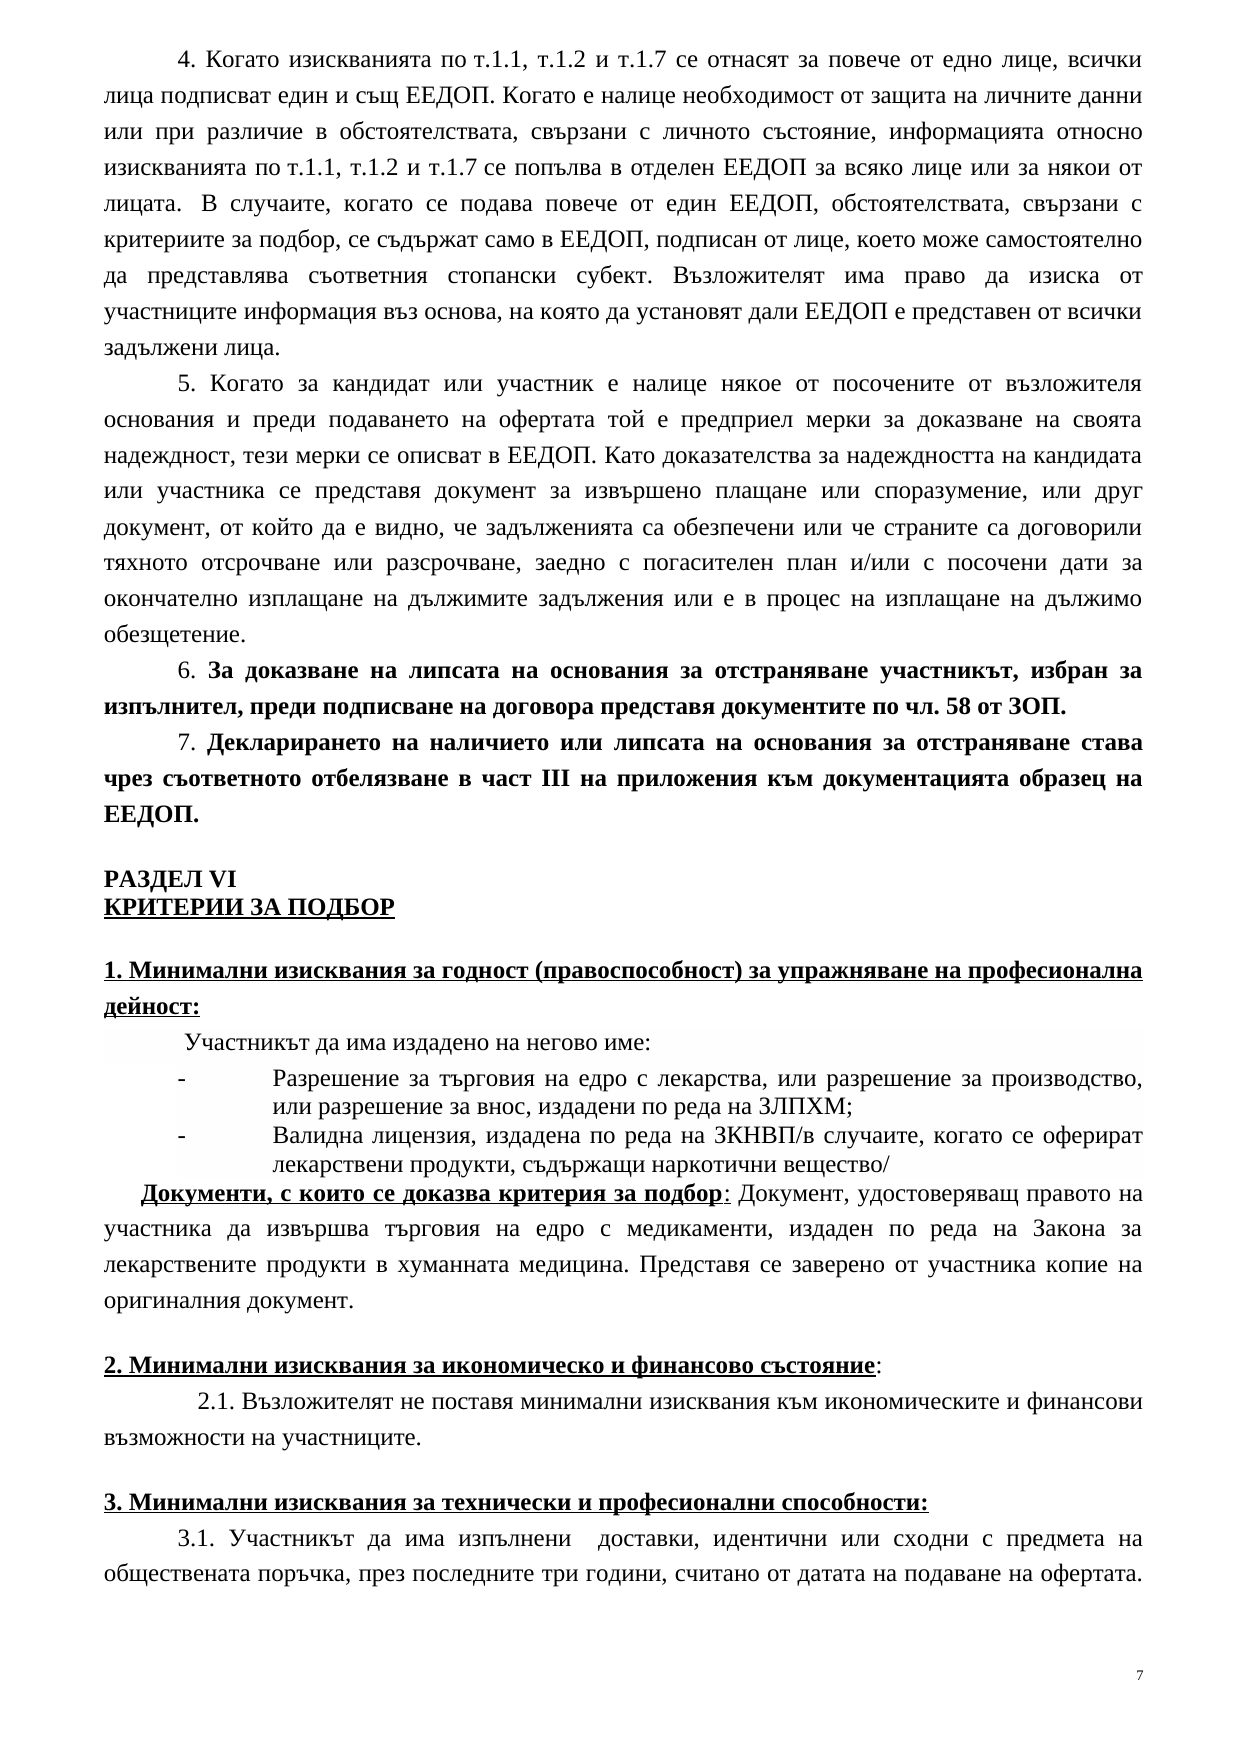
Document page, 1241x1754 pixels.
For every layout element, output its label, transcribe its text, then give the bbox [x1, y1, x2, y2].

text 2.1. Възложителят не поставя минимални изисквания към икономическите и финансови възможности на участниците. [103, 1386, 1144, 1458]
list Валидна лицензия, издадена по реда на ЗКНВП/в случаите, когато се оферират лекарствени продукти, съдържащи наркотични вещество/ [177, 1120, 1144, 1178]
text 2. Минимални изисквания за икономическо и финансово състояние: [103, 1350, 1144, 1386]
text 7. Декларирането на наличието или липсата на основания за отстраняване става чрез съответното отбелязване в част III на приложения към документацията образец на ЕЕДОП. [103, 727, 1144, 835]
text РАЗДЕЛ VІ [103, 864, 1144, 892]
text 4. Когато изискванията по т.1.1, т.1.2 и т.1.7 се отнасят за повече от едно лице, всички лица подписват един и същ ЕЕДОП. Когато е налице необходимост от защита на личните данни или при различие в обстоятелствата, свързани с личното състояние, информацията относно изискванията по т.1.1, т.1.2 и т.1.7 се попълва в отделен ЕЕДОП за всяко лице или за някои от лицата. В случаите, когато се подава повече от един ЕЕДОП, обстоятелствата, свързани с критериите за подбор, се съдържат само в ЕЕДОП, подписан от лице, което може самостоятелно да представлява съответния стопански субект. Възложителят има право да изиска от участниците информация въз основа, на която да установят дали ЕЕДОП е представен от всички задължени лица. [103, 44, 1144, 368]
text Участникът да има издадено на негово име: [103, 1027, 1144, 1063]
text 5. Когато за кандидат или участник е налице някое от посочените от възложителя основания и преди подаването на офертата той е предприел мерки за доказване на своята надеждност, тези мерки се описват в ЕЕДОП. Като доказателства за надеждността на кандидата или участника се представя документ за извършено плащане или споразумение, или друг документ, от който да е видно, че задълженията са обезпечени или че страните са договорили тяхното отсрочване или разсрочване, заедно с погасителен план и/или с посочени дати за окончателно изплащане на дължимите задължения или е в процес на изплащане на дължимо обезщетение. [103, 368, 1144, 655]
text 1. Минимални изисквания за годност (правоспособност) за упражняване на професионална дейност: [103, 955, 1144, 1027]
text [103, 1523, 1144, 1594]
text КРИТЕРИИ ЗА ПОДБОР [103, 892, 1144, 921]
text 6. За доказване на липсата на основания за отстраняване участникът, избран за изпълнител, преди подписване на договора представя документите по чл. 58 от ЗОП. [103, 655, 1144, 727]
text 3. Минимални изисквания за технически и професионални способности: [103, 1487, 1144, 1523]
text Документи, с които се доказва критерия за подбор: Документ, удостоверяващ правото на участника да извършва търговия на едро с медикаменти, издаден по реда на Закона за лекарствените продукти в хуманната медицина. Представя се заверено от участника копие на оригиналния документ. [103, 1178, 1144, 1321]
list Разрешение за търговия на едро с лекарства, или разрешение за производство, или разрешение за внос, издадени по реда на ЗЛПХМ; [177, 1063, 1144, 1120]
